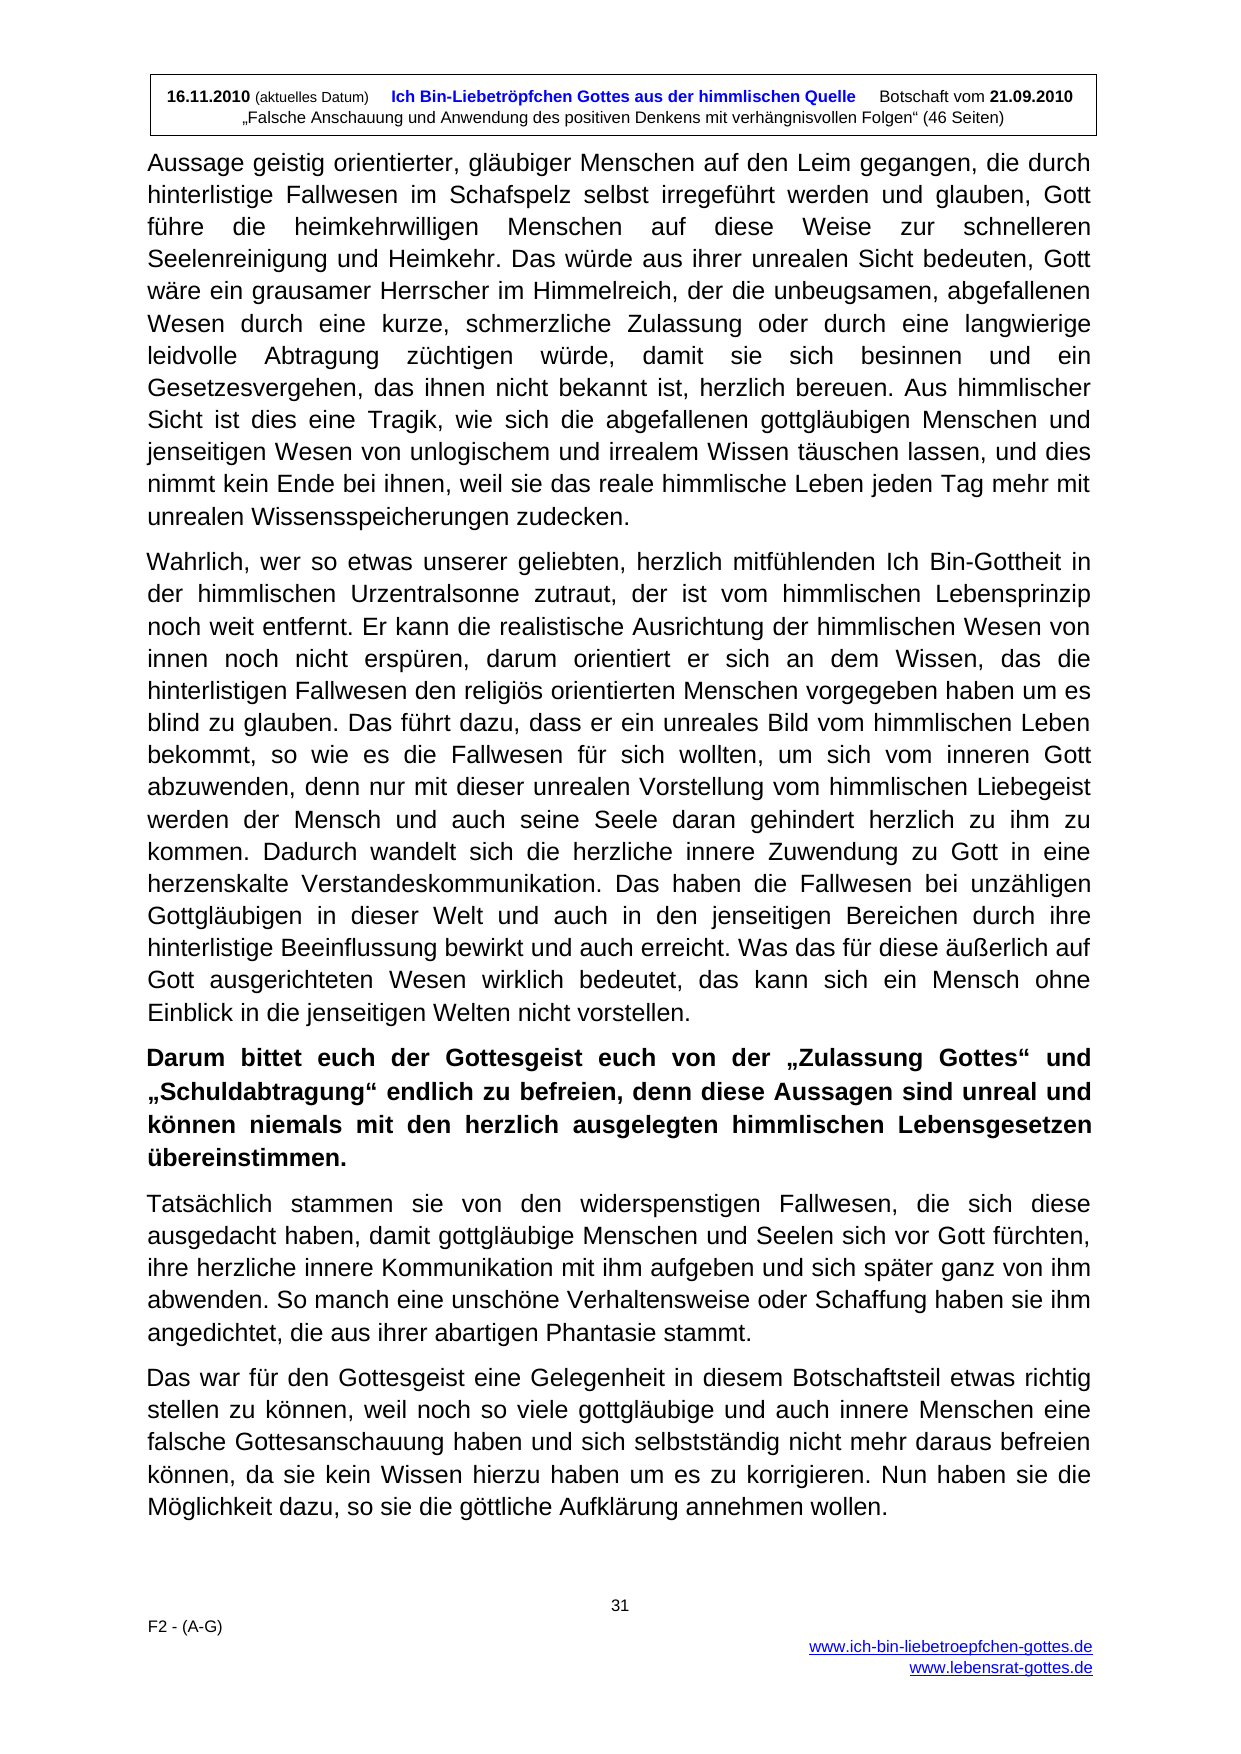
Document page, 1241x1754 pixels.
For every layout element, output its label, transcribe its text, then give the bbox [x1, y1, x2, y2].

text Tatsächlich stammen sie von den widerspenstigen Fallwesen, die sich diese ausgedacht haben, damit gottgläubige Menschen und Seelen sich vor Gott fürchten, ihre herzliche innere Kommunikation mit ihm aufgeben und sich später ganz von ihm abwenden. So manch eine unschöne Verhaltensweise oder Schaffung haben sie ihm angedichtet, die aus ihrer abartigen Phantasie stammt. [146, 1189, 1093, 1346]
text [146, 148, 1093, 530]
text Darum bittet euch der Gottesgeist euch von der „Zulassung Gottes“ und „Schuldabtragung“ endlich zu befreien, denn diese Aussagen sind unreal und können niemals mit den herzlich ausgelegten himmlischen Lebensgesetzen übereinstimmen. [146, 1043, 1094, 1172]
text Das war für den Gottesgeist eine Gelegenheit in diesem Botschaftsteil etwas richtig stellen zu können, weil noch so viele gottgläubige und auch innere Menschen eine falsche Gottesanschauung haben und sich selbstständig nicht mehr daraus befreien können, da sie kein Wissen hierzu haben um es zu korrigieren. Nun haben sie die Möglichkeit dazu, so sie die göttliche Aufklärung annehmen wollen. [146, 1363, 1093, 1521]
text Wahrlich, wer so etwas unserer geliebten, herzlich mitfühlenden Ich Bin-Gottheit in der himmlischen Urzentralsonne zutraut, der ist vom himmlischen Lebensprinzip noch weit entfernt. Er kann die realistische Ausrichtung der himmlischen Wesen von innen noch nicht erspüren, darum orientiert er sich an dem Wissen, das die hinterlistigen Fallwesen den religiös orientierten Menschen vorgegeben haben um es blind zu glauben. Das führt dazu, dass er ein unreales Bild vom himmlischen Leben bekommt, so wie es die Fallwesen für sich wollten, um sich vom inneren Gott abzuwenden, denn nur mit dieser unrealen Vorstellung vom himmlischen Liebegeist werden der Mensch und auch seine Seele daran gehindert herzlich zu ihm zu kommen. Dadurch wandelt sich die herzliche innere Zuwendung zu Gott in eine herzenskalte Verstandeskommunikation. Das haben die Fallwesen bei unzähligen Gottgläubigen in dieser Welt und auch in den jenseitigen Bereichen durch ihre hinterlistige Beeinflussung bewirkt und auch erreicht. Was das für diese äußerlich auf Gott ausgerichteten Wesen wirklich bedeutet, das kann sich ein Mensch ohne Einblick in die jenseitigen Welten nicht vorstellen. [146, 547, 1093, 1026]
